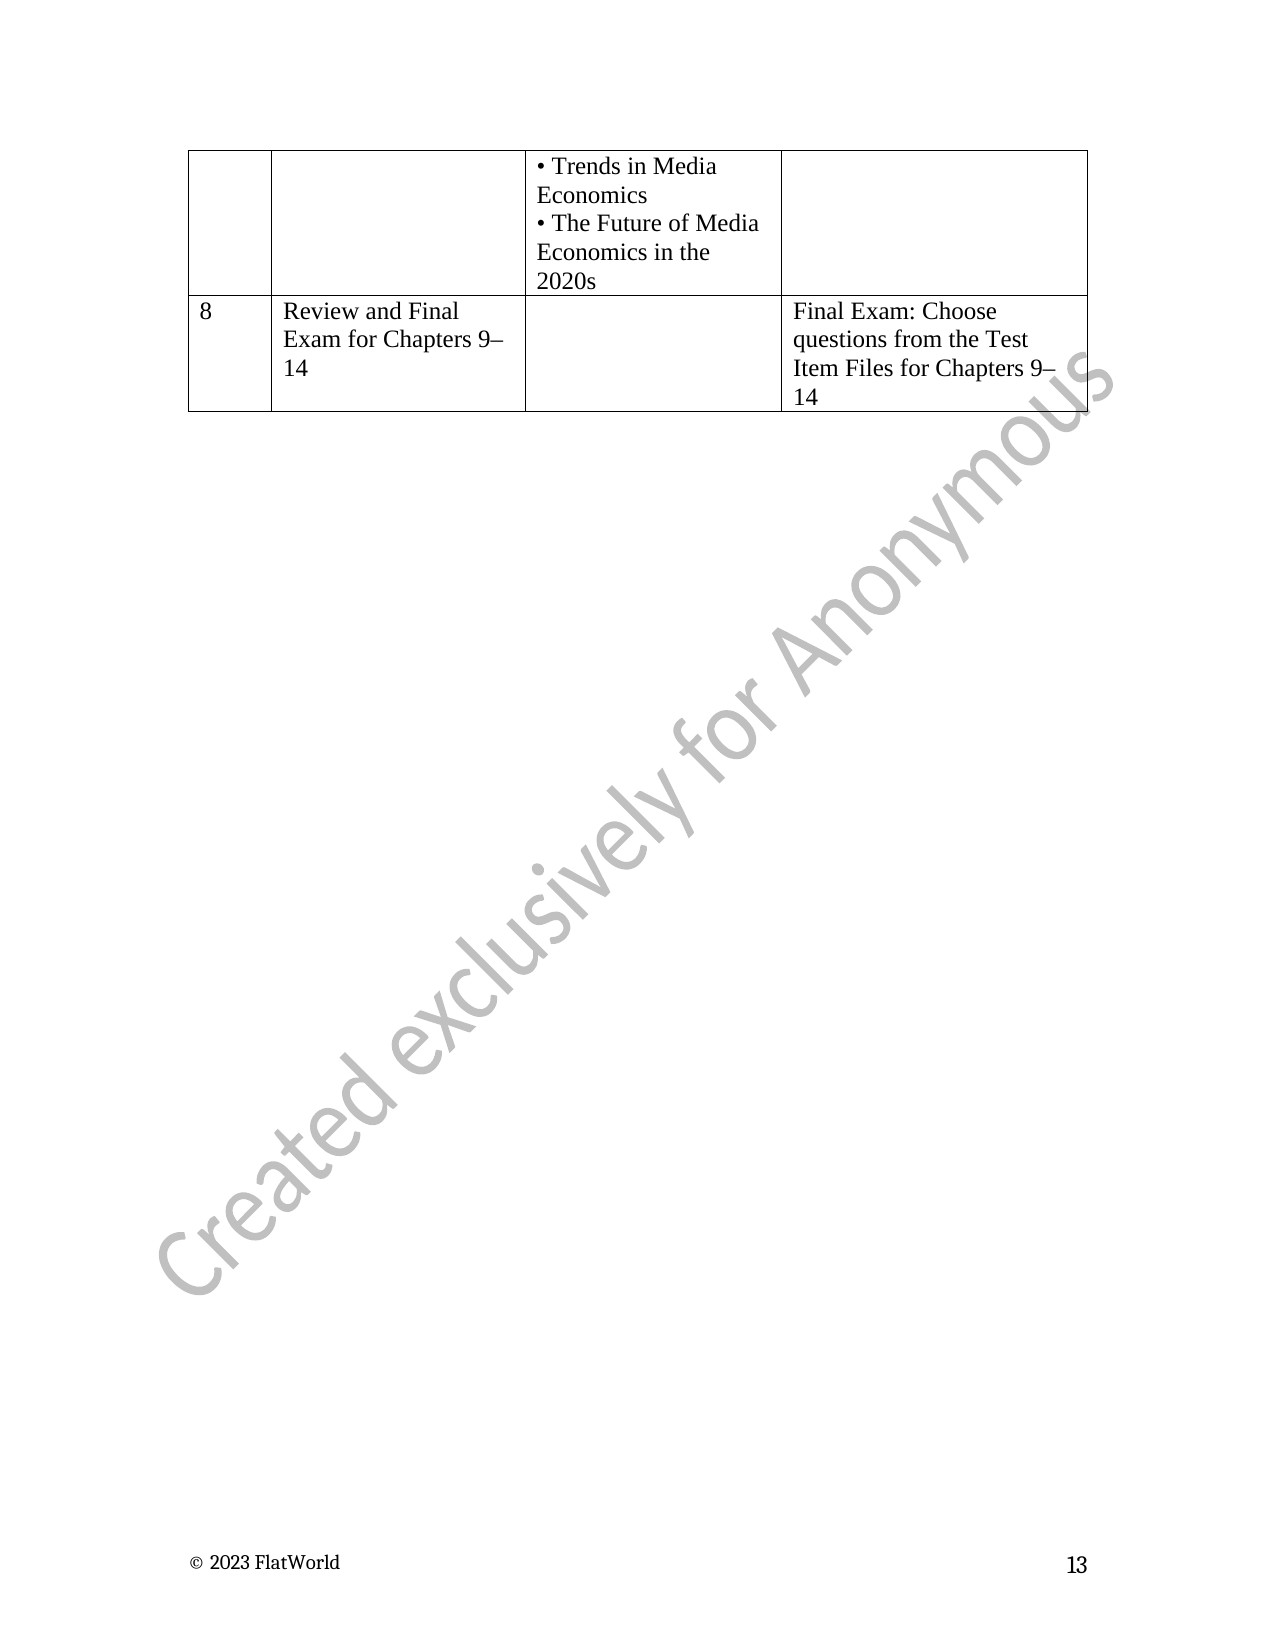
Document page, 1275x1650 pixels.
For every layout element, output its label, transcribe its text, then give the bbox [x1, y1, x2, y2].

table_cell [782, 151, 1087, 295]
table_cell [526, 151, 781, 295]
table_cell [272, 151, 525, 295]
table_cell Review and Final Exam for Chapters 9–14 [272, 296, 525, 411]
table_cell 8 [189, 296, 271, 411]
table_cell 7 [189, 151, 271, 295]
table_cell [526, 296, 781, 411]
table_cell Final Exam: Choose questions from the Test Item Files for Chapters 9–14 [782, 296, 1087, 411]
